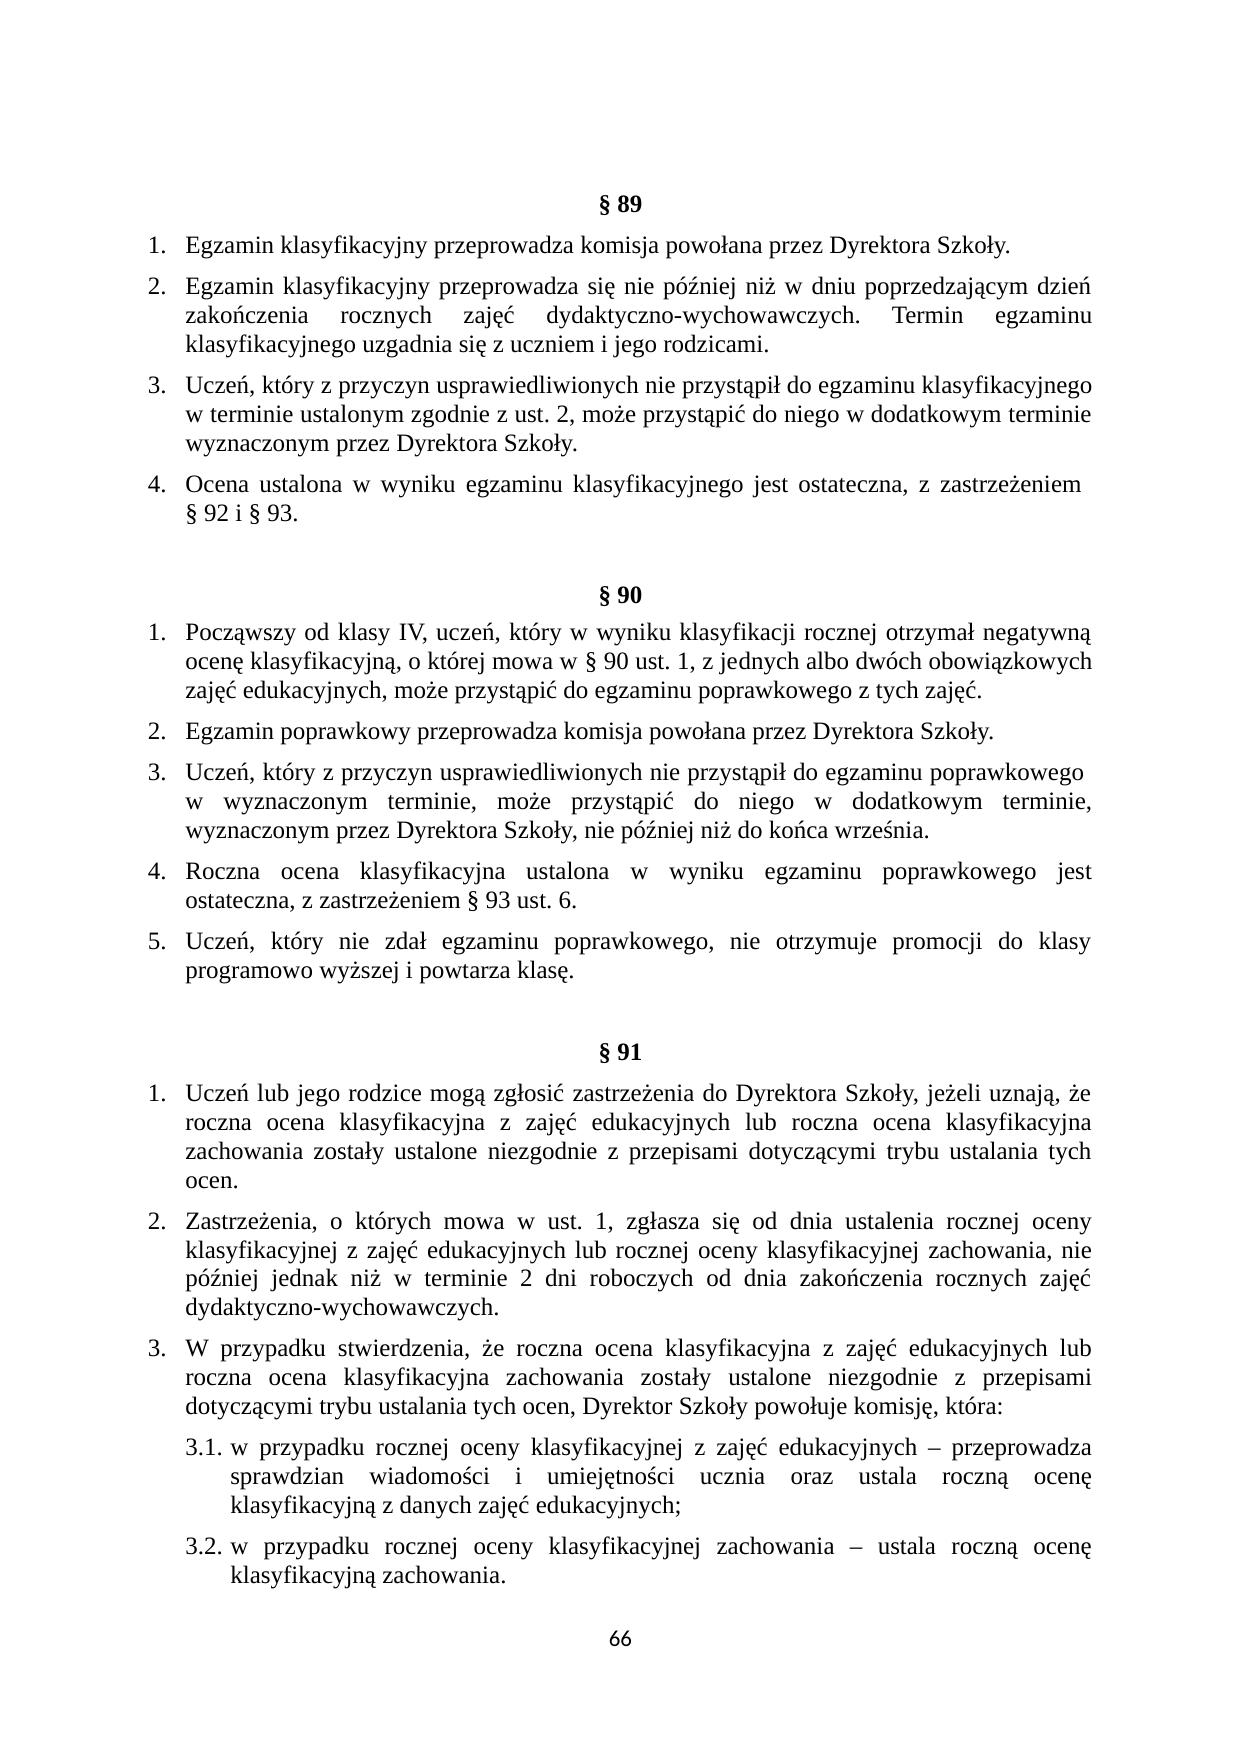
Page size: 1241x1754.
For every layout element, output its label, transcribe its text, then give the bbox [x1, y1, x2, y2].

text § 89 [148, 189, 1093, 218]
list Zastrzeżenia, o których mowa w ust. 1, zgłasza się od dnia ustalenia rocznej oceny klasyfikacyjnej z zajęć edukacyjnych lub rocznej oceny klasyfikacyjnej zachowania, nie później jednak niż w terminie 2 dni roboczych od dnia zakończenia rocznych zajęć dydaktyczno-wychowawczych. [148, 1206, 1093, 1321]
list Uczeń, który nie zdał egzaminu poprawkowego, nie otrzymuje promocji do klasy programowo wyższej i powtarza klasę. [148, 926, 1093, 983]
list Począwszy od klasy IV, uczeń, który w wyniku klasyfikacji rocznej otrzymał negatywną ocenę klasyfikacyjną, o której mowa w § 90 ust. 1, z jednych albo dwóch obowiązkowych zajęć edukacyjnych, może przystąpić do egzaminu poprawkowego z tych zajęć. [148, 617, 1093, 703]
list Uczeń, który z przyczyn usprawiedliwionych nie przystąpił do egzaminu poprawkowego w wyznaczonym terminie, może przystąpić do niego w dodatkowym terminie, wyznaczonym przez Dyrektora Szkoły, nie później niż do końca września. [148, 757, 1093, 843]
list w przypadku rocznej oceny klasyfikacyjnej zachowania – ustala roczną ocenę klasyfikacyjną zachowania. [185, 1531, 1093, 1588]
list Egzamin klasyfikacyjny przeprowadza komisja powołana przez Dyrektora Szkoły. [148, 230, 1093, 259]
list w przypadku rocznej oceny klasyfikacyjnej z zajęć edukacyjnych – przeprowadza sprawdzian wiadomości i umiejętności ucznia oraz ustala roczną ocenę klasyfikacyjną z danych zajęć edukacyjnych; [185, 1432, 1093, 1518]
list Egzamin klasyfikacyjny przeprowadza się nie później niż w dniu poprzedzającym dzień zakończenia rocznych zajęć dydaktyczno-wychowawczych. Termin egzaminu klasyfikacyjnego uzgadnia się z uczniem i jego rodzicami. [148, 271, 1093, 358]
list W przypadku stwierdzenia, że roczna ocena klasyfikacyjna z zajęć edukacyjnych lub roczna ocena klasyfikacyjna zachowania zostały ustalone niezgodnie z przepisami dotyczącymi trybu ustalania tych ocen, Dyrektor Szkoły powołuje komisję, która: [148, 1333, 1093, 1420]
list Egzamin poprawkowy przeprowadza komisja powołana przez Dyrektora Szkoły. [148, 716, 1093, 745]
list Ocena ustalona w wyniku egzaminu klasyfikacyjnego jest ostateczna, z zastrzeżeniem § 92 i § 93. [148, 469, 1093, 526]
text § 91 [148, 1037, 1093, 1066]
text § 90 [148, 580, 1093, 609]
list Roczna ocena klasyfikacyjna ustalona w wyniku egzaminu poprawkowego jest ostateczna, z zastrzeżeniem § 93 ust. 6. [148, 856, 1093, 913]
list Uczeń, który z przyczyn usprawiedliwionych nie przystąpił do egzaminu klasyfikacyjnego w terminie ustalonym zgodnie z ust. 2, może przystąpić do niego w dodatkowym terminie wyznaczonym przez Dyrektora Szkoły. [148, 370, 1093, 456]
list Uczeń lub jego rodzice mogą zgłosić zastrzeżenia do Dyrektora Szkoły, jeżeli uznają, że roczna ocena klasyfikacyjna z zajęć edukacyjnych lub roczna ocena klasyfikacyjna zachowania zostały ustalone niezgodnie z przepisami dotyczącymi trybu ustalania tych ocen. [148, 1078, 1093, 1193]
